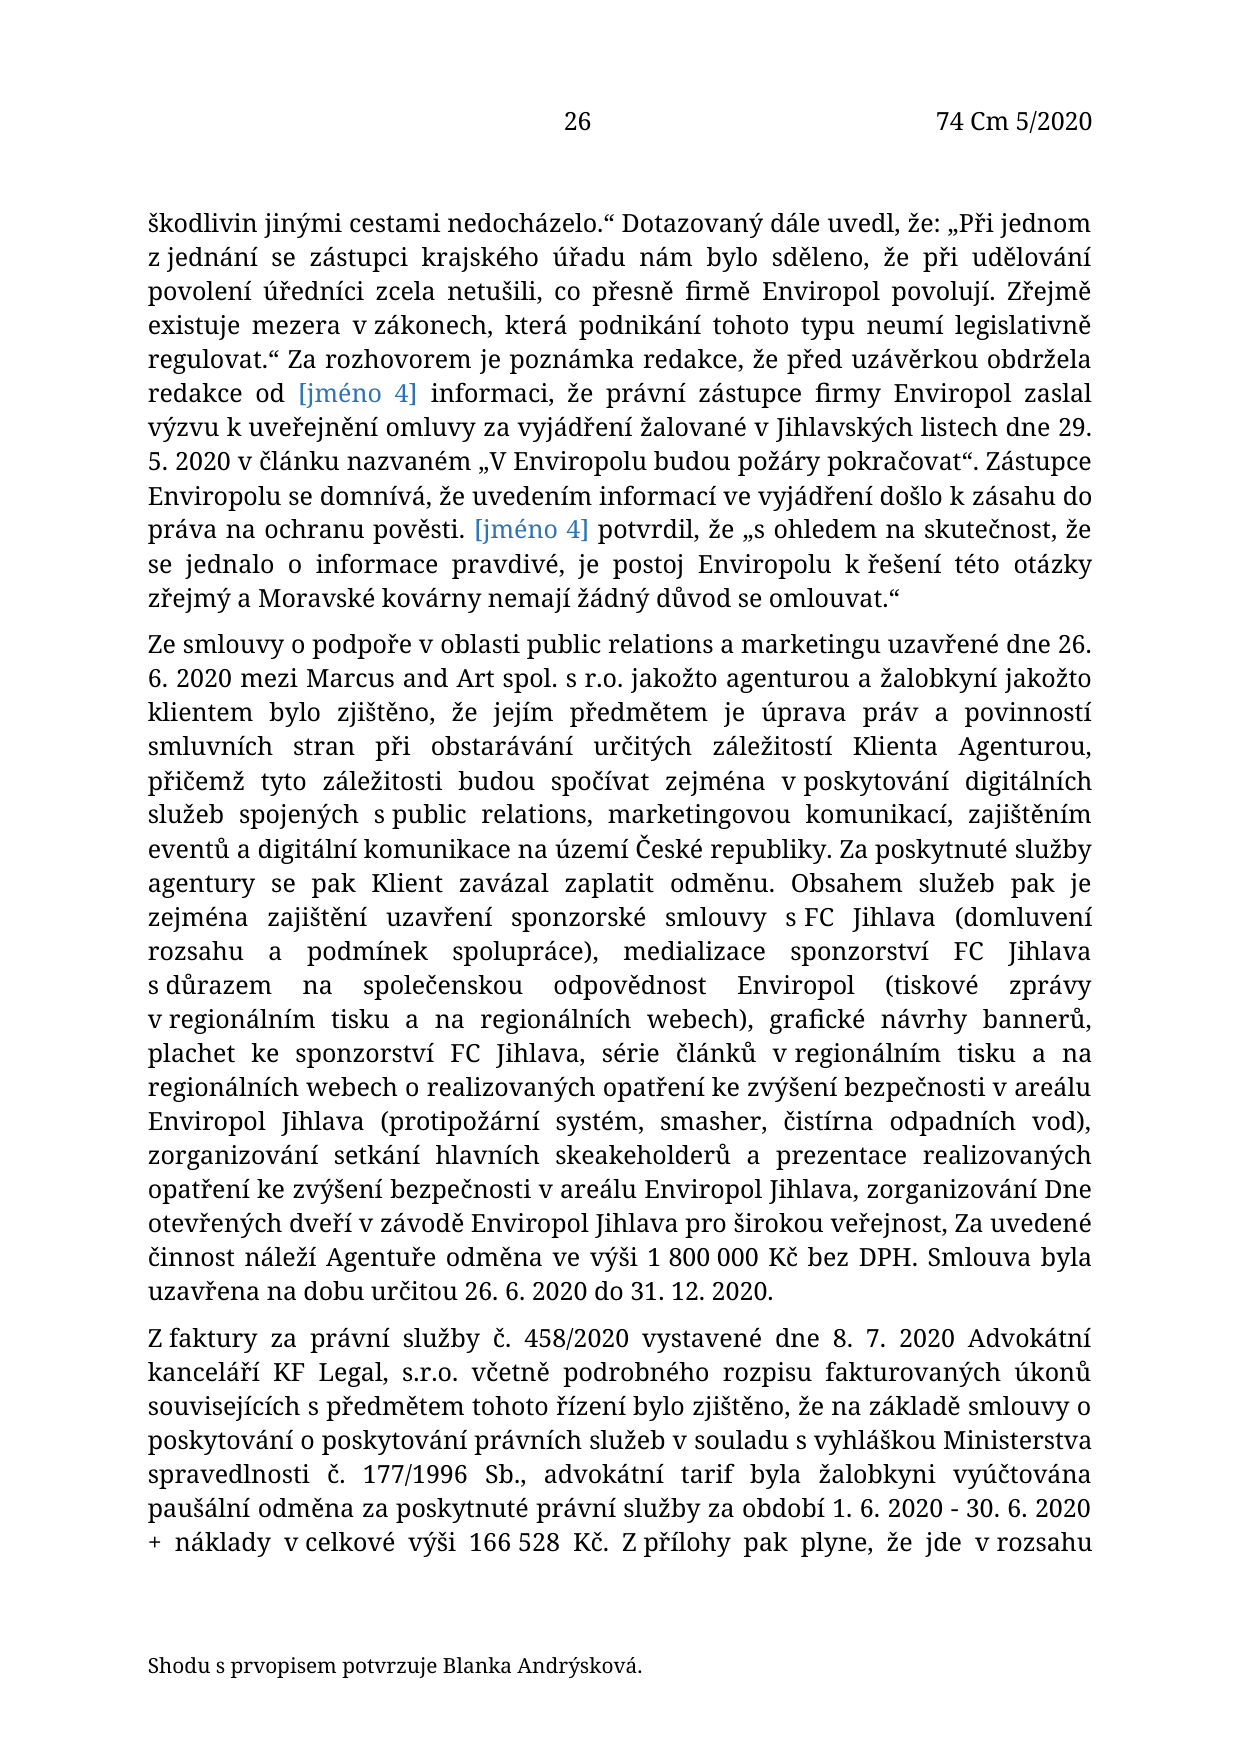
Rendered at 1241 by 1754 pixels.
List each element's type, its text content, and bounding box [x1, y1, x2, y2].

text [148, 206, 1092, 614]
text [148, 1321, 1092, 1559]
text Ze smlouvy o podpoře v oblasti public relations a marketingu uzavřené dne 26. 6. 2020 mezi Marcus and Art spol. s r.o. jakožto agenturou a žalobkyní jakožto klientem bylo zjištěno, že jejím předmětem je úprava práv a povinností smluvních stran při obstarávání určitých záležitostí Klienta Agenturou, přičemž tyto záležitosti budou spočívat zejména v poskytování digitálních služeb spojených s public relations, marketingovou komunikací, zajištěním eventů a digitální komunikace na území České republiky. Za poskytnuté služby agentury se pak Klient zavázal zaplatit odměnu. Obsahem služeb pak je zejména zajištění uzavření sponzorské smlouvy s FC Jihlava (domluvení rozsahu a podmínek spolupráce), medializace sponzorství FC Jihlava s důrazem na společenskou odpovědnost Enviropol (tiskové zprávy v regionálním tisku a na regionálních webech), grafické návrhy bannerů, plachet ke sponzorství FC Jihlava, série článků v regionálním tisku a na regionálních webech o realizovaných opatření ke zvýšení bezpečnosti v areálu Enviropol Jihlava (protipožární systém, smasher, čistírna odpadních vod), zorganizování setkání hlavních skeakeholderů a prezentace realizovaných opatření ke zvýšení bezpečnosti v areálu Enviropol Jihlava, zorganizování Dne otevřených dveří v závodě Enviropol Jihlava pro širokou veřejnost, Za uvedené činnost náleží Agentuře odměna ve výši 1 800 000 Kč bez DPH. Smlouva byla uzavřena na dobu určitou 26. 6. 2020 do 31. 12. 2020. [148, 627, 1092, 1308]
